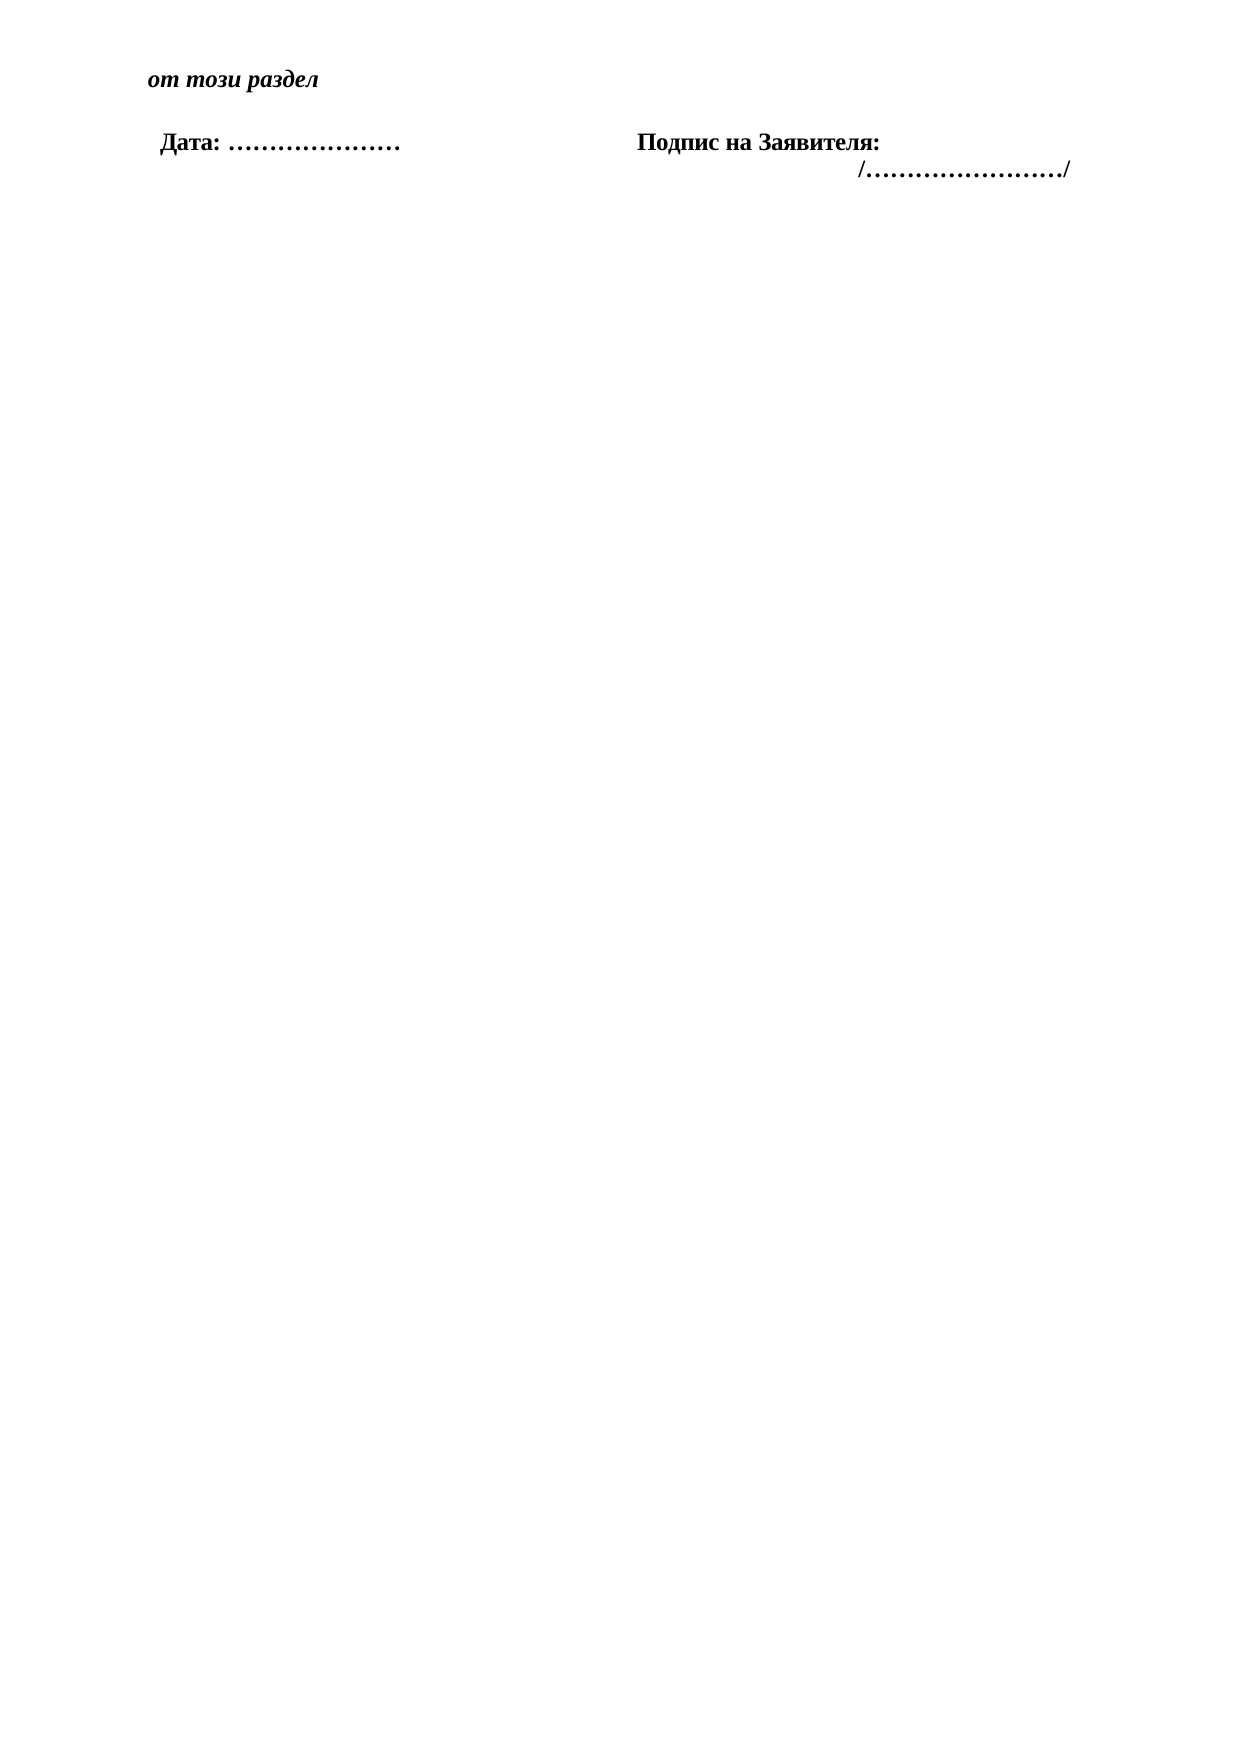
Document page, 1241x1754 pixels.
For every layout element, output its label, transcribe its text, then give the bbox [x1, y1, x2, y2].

table_header Подпис на Заявителя: /……………………/ [518, 129, 1073, 185]
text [148, 64, 1078, 93]
table_header Дата: ………………… [155, 129, 518, 185]
